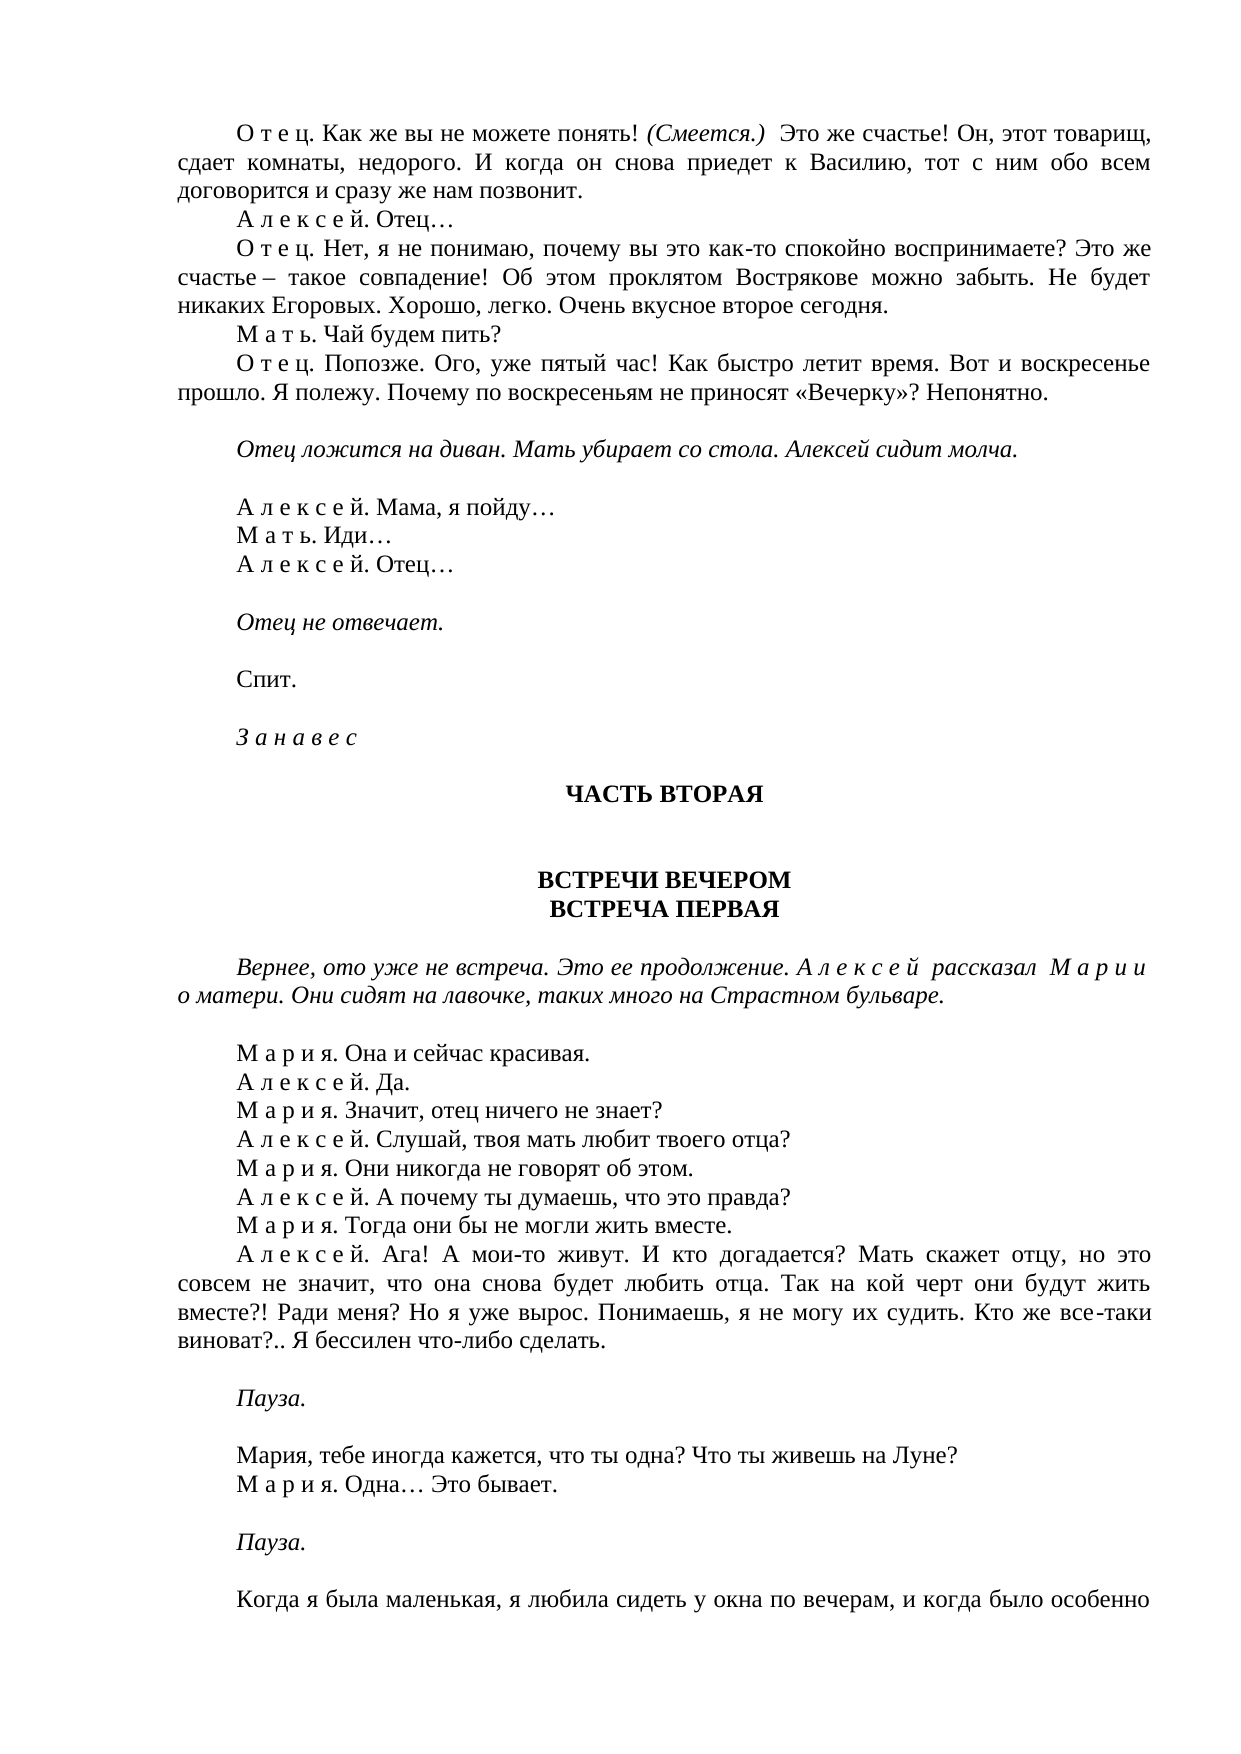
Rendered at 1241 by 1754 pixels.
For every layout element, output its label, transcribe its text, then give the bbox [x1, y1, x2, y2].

text А л е к с е й. А почему ты думаешь, что это правда? [177, 1182, 1152, 1211]
text Отец ложится на диван. Мать убирает со стола. Алексей сидит молча. [177, 434, 1152, 463]
text О т е ц. Как же вы не можете понять! (Смеется.) Это же счастье! Он, этот товарищ, сдает комнаты, недорого. И когда он снова приедет к Василию, тот с ним обо всем договорится и сразу же нам позвонит. [177, 118, 1152, 204]
text М а р и я. Она и сейчас красивая. [177, 1038, 1152, 1067]
text М а р и я. Одна… Это бывает. [177, 1469, 1152, 1498]
text А л е к с е й. Ага! А мои-то живут. И кто догадается? Мать скажет отцу, но это совсем не значит, что она снова будет любить отца. Так на кой черт они будут жить вместе?! Ради меня? Но я уже вырос. Понимаешь, я не могу их судить. Кто же все-таки виноват?.. Я бессилен что-либо сделать. [177, 1239, 1152, 1354]
text А л е к с е й. Да. [177, 1067, 1152, 1096]
text З а н а в е с [177, 722, 1152, 751]
text О т е ц. Попозже. Ого, уже пятый час! Как быстро летит время. Вот и воскресенье прошло. Я полежу. Почему по воскресеньям не приносят «Вечерку»? Непонятно. [177, 348, 1152, 406]
subtitle ВСТРЕЧА ПЕРВАЯ [177, 894, 1152, 923]
text А л е к с е й. Отец… [177, 549, 1152, 578]
subtitle ЧАСТЬ ВТОРАЯ [177, 779, 1152, 808]
text Спит. [177, 664, 1152, 693]
text Вернее, ото уже не встреча. Это ее продолжение. А л е к с е й рассказал М а р и и о матери. Они сидят на лавочке, таких много на Страстном бульваре. [177, 952, 1152, 1009]
text М а р и я. Тогда они бы не могли жить вместе. [177, 1211, 1152, 1239]
text А л е к с е й. Отец… [177, 204, 1152, 233]
text Пауза. [177, 1527, 1152, 1556]
text А л е к с е й. Мама, я пойду… [177, 492, 1152, 521]
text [177, 1584, 1152, 1613]
text М а р и я. Значит, отец ничего не знает? [177, 1096, 1152, 1124]
text М а р и я. Они никогда не говорят об этом. [177, 1153, 1152, 1182]
text Пауза. [177, 1383, 1152, 1412]
subtitle ВСТРЕЧИ ВЕЧЕРОМ [177, 866, 1152, 894]
text М а т ь. Чай будем пить? [177, 319, 1152, 348]
text Мария, тебе иногда кажется, что ты одна? Что ты живешь на Луне? [177, 1441, 1152, 1469]
text О т е ц. Нет, я не понимаю, почему вы это как-то спокойно воспринимаете? Это же счастье – такое совпадение! Об этом проклятом Вострякове можно забыть. Не будет никаких Егоровых. Хорошо, легко. Очень вкусное второе сегодня. [177, 233, 1152, 319]
text А л е к с е й. Слушай, твоя мать любит твоего отца? [177, 1124, 1152, 1153]
text М а т ь. Иди… [177, 521, 1152, 549]
text Отец не отвечает. [177, 607, 1152, 636]
